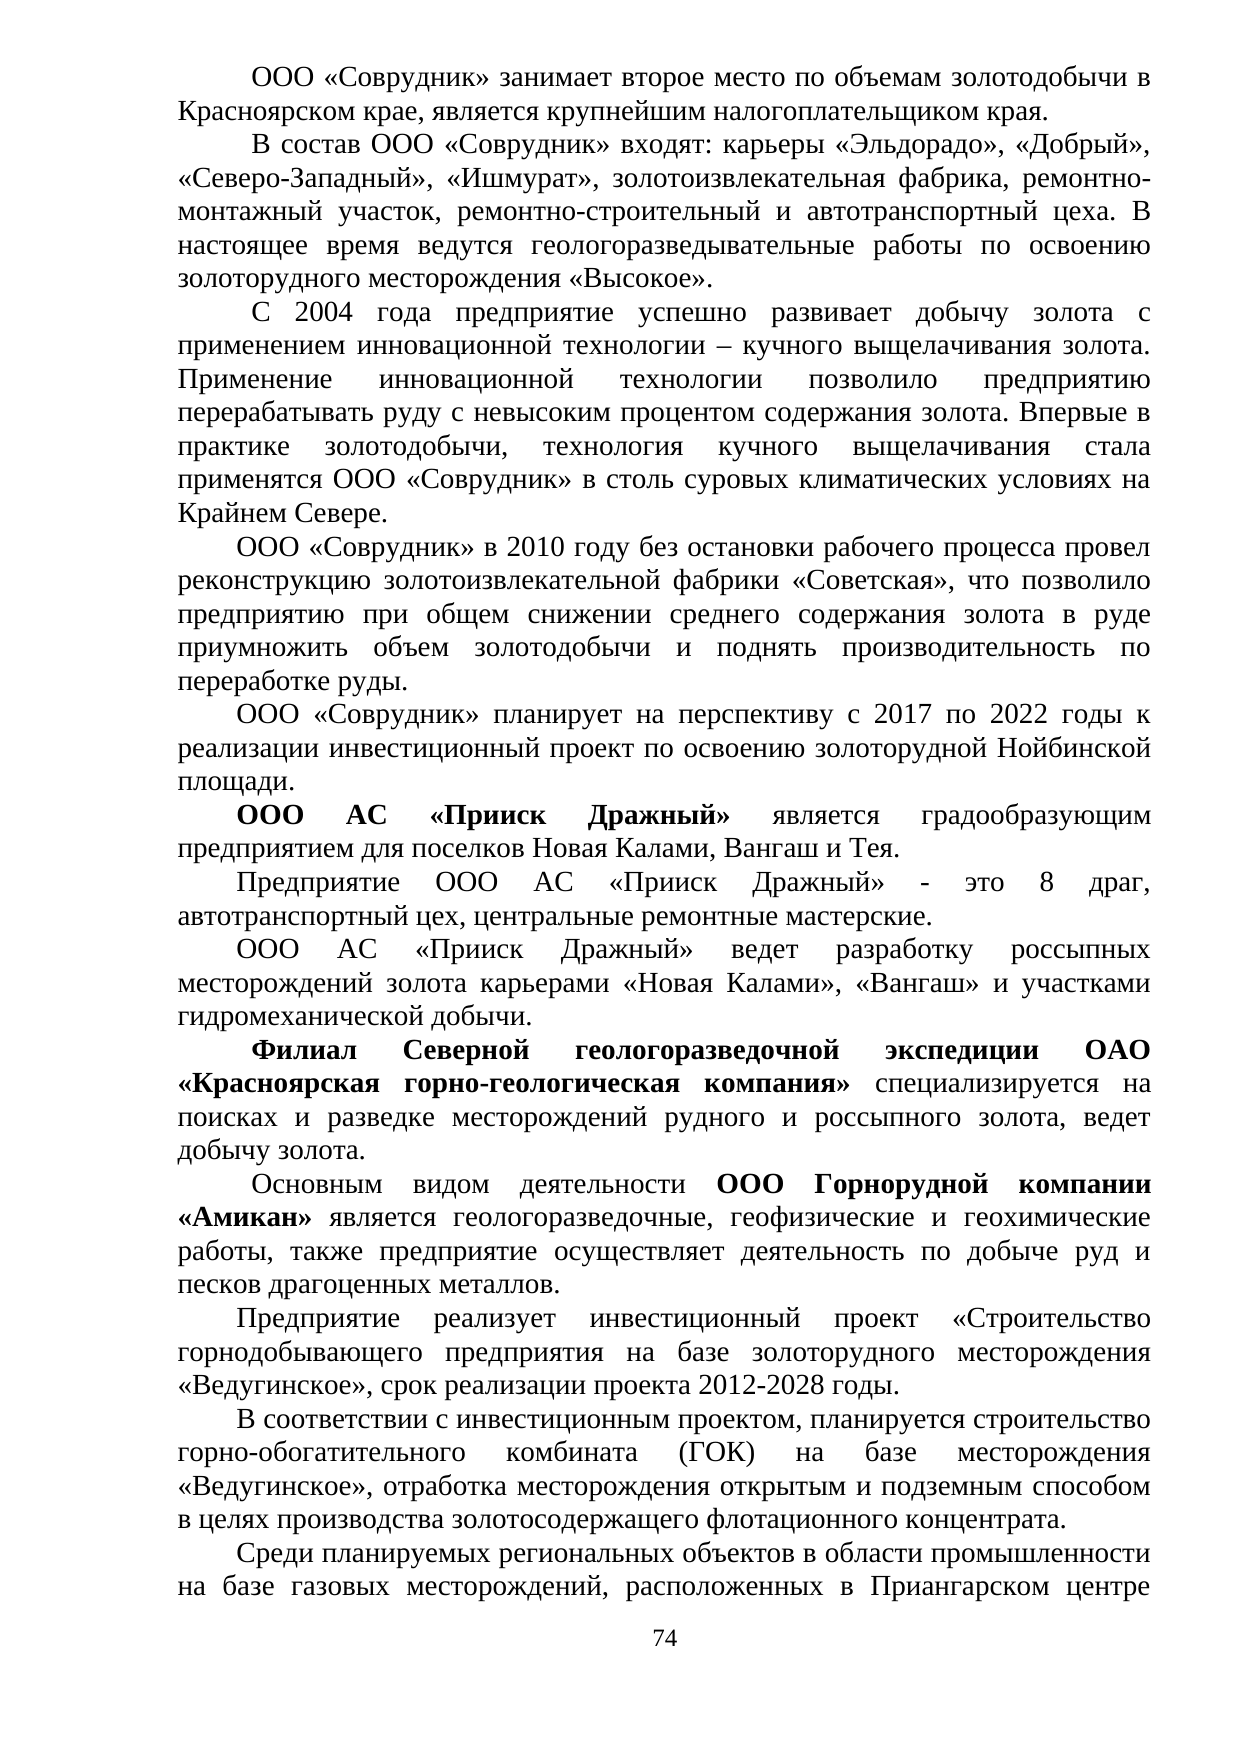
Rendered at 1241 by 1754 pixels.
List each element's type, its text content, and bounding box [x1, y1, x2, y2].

text В соответствии с инвестиционным проектом, планируется строительство горно-обогатительного комбината (ГОК) на базе месторождения «Ведугинское», отработка месторождения открытым и подземным способом в целях производства золотосодержащего флотационного концентрата. [177, 1401, 1152, 1535]
text ООО АС «Прииск Дражный» ведет разработку россыпных месторождений золота карьерами «Новая Калами», «Вангаш» и участками гидромеханической добычи. [177, 931, 1152, 1032]
text С 2004 года предприятие успешно развивает добычу золота с применением инновационной технологии – кучного выщелачивания золота. Применение инновационной технологии позволило предприятию перерабатывать руду с невысоким процентом содержания золота. Впервые в практике золотодобычи, технология кучного выщелачивания стала применятся ООО «Соврудник» в столь суровых климатических условиях на Крайнем Севере. [177, 294, 1152, 529]
text ООО «Соврудник» занимает второе место по объемам золотодобычи в Красноярском крае, является крупнейшим налогоплательщиком края. [177, 59, 1152, 126]
text Предприятие ООО АС «Прииск Дражный» - это 8 драг, автотранспортный цех, центральные ремонтные мастерские. [177, 864, 1152, 931]
text В состав ООО «Соврудник» входят: карьеры «Эльдорадо», «Добрый», «Северо-Западный», «Ишмурат», золотоизвлекательная фабрика, ремонтно-монтажный участок, ремонтно-строительный и автотранспортный цеха. В настоящее время ведутся геологоразведывательные работы по освоению золоторудного месторождения «Высокое». [177, 126, 1152, 294]
text ООО «Соврудник» в 2010 году без остановки рабочего процесса провел реконструкцию золотоизвлекательной фабрики «Советская», что позволило предприятию при общем снижении среднего содержания золота в руде приумножить объем золотодобычи и поднять производительность по переработке руды. [177, 529, 1152, 696]
text Основным видом деятельности ООО Горнорудной компании «Амикан» является геологоразведочные, геофизические и геохимические работы, также предприятие осуществляет деятельность по добыче руд и песков драгоценных металлов. [177, 1166, 1152, 1300]
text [177, 1535, 1152, 1602]
text ООО АС «Прииск Дражный» является градообразующим предприятием для поселков Новая Калами, Вангаш и Тея. [177, 797, 1152, 864]
text Филиал Северной геологоразведочной экспедиции ОАО «Красноярская горно-геологическая компания» специализируется на поисках и разведке месторождений рудного и россыпного золота, ведет добычу золота. [177, 1032, 1152, 1166]
text Предприятие реализует инвестиционный проект «Строительство горнодобывающего предприятия на базе золоторудного месторождения «Ведугинское», срок реализации проекта 2012-2028 годы. [177, 1300, 1152, 1401]
text ООО «Соврудник» планирует на перспективу с 2017 по 2022 годы к реализации инвестиционный проект по освоению золоторудной Нойбинской площади. [177, 696, 1152, 797]
